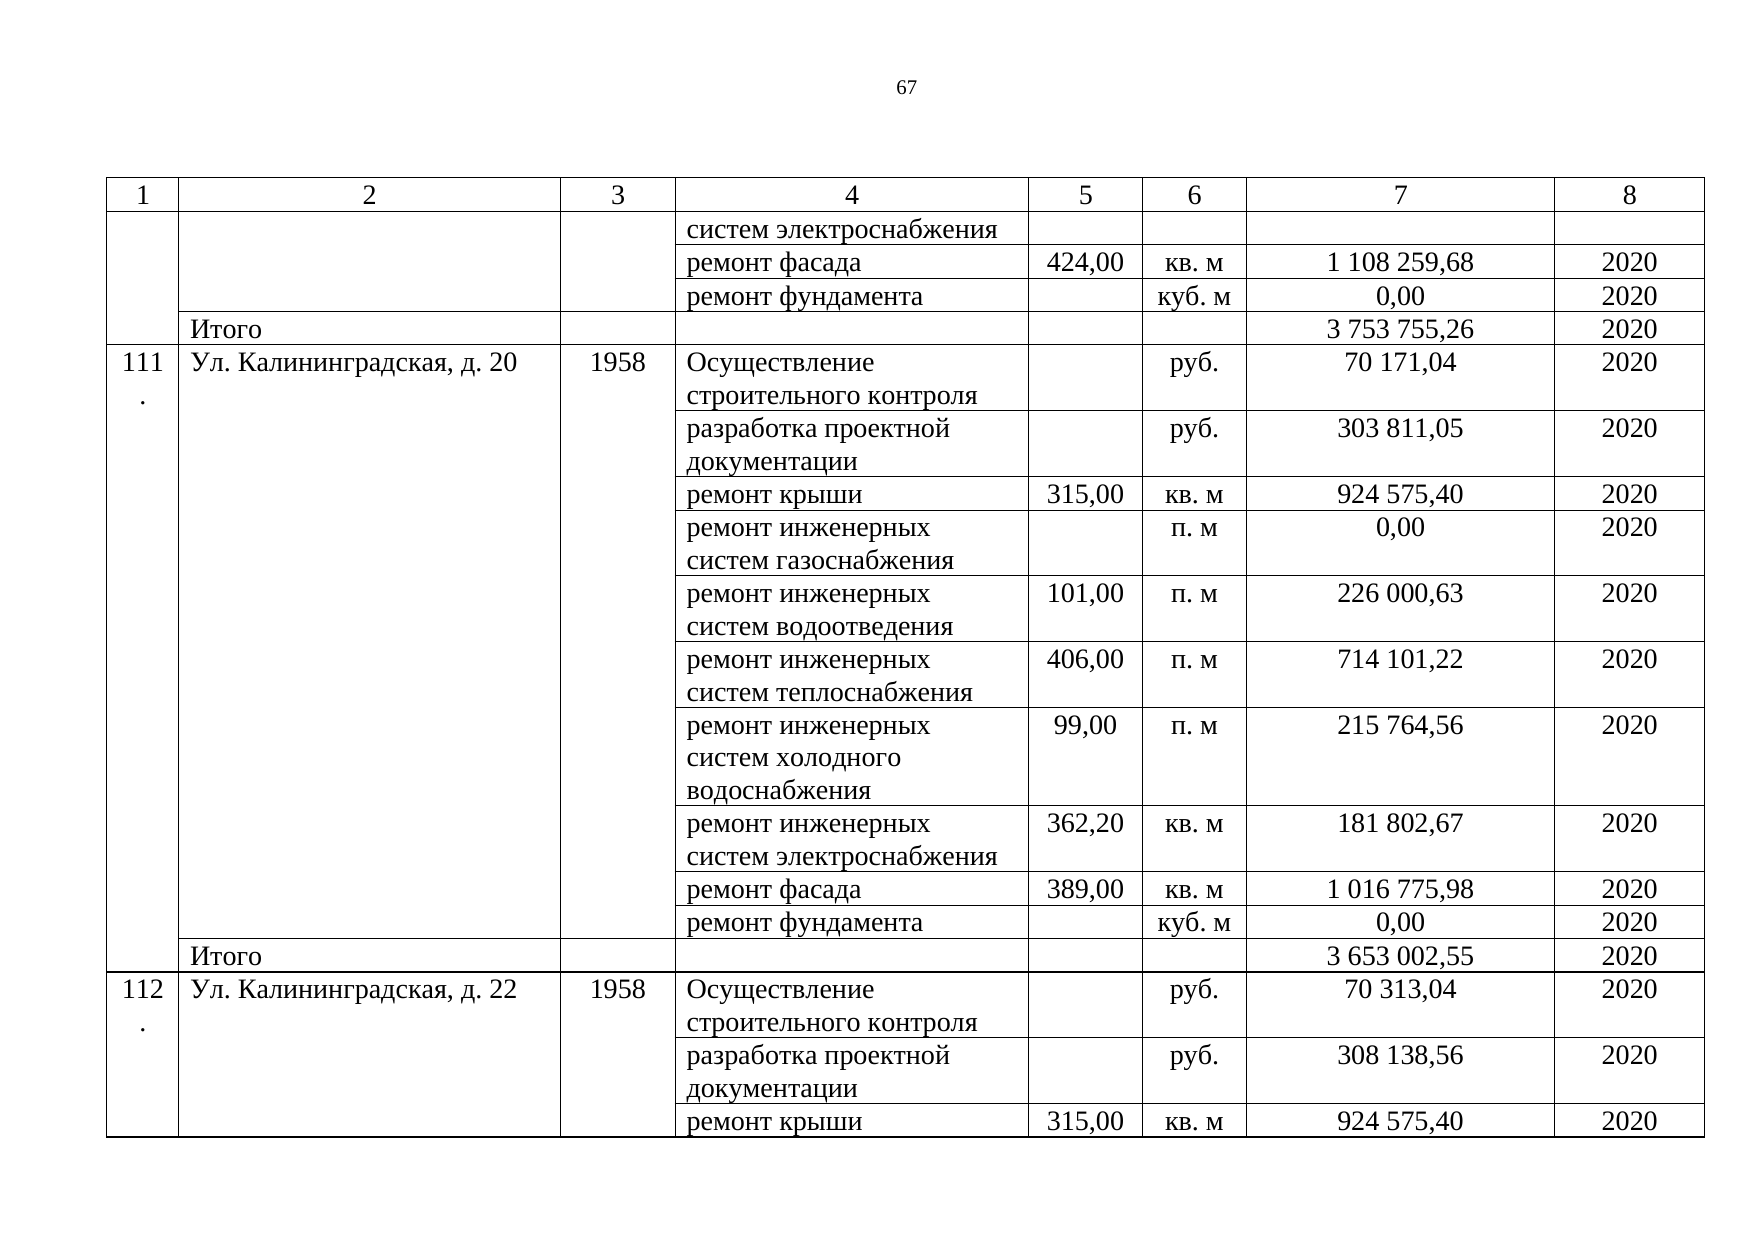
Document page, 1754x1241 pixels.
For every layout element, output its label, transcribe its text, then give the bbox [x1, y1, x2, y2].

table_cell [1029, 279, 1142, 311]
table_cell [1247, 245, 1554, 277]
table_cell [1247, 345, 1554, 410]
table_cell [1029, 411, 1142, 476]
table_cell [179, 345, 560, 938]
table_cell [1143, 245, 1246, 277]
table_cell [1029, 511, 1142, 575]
table_header 1 [107, 178, 178, 211]
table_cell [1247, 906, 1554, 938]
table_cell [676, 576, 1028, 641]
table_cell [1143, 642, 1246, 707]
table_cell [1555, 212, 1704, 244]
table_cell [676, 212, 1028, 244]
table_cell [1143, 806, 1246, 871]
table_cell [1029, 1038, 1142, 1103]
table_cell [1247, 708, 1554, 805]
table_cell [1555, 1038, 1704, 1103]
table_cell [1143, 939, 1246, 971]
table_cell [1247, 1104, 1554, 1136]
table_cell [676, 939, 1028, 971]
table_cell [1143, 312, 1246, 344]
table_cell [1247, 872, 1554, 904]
table_header 8 [1555, 178, 1704, 211]
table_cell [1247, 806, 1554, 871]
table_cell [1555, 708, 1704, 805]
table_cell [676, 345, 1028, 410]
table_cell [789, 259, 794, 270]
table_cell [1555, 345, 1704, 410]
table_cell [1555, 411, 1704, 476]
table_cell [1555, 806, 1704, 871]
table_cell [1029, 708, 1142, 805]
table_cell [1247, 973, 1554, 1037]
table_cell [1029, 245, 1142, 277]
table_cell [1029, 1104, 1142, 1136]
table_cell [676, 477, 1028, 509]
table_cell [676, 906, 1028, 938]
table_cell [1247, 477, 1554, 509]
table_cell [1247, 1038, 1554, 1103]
table_header 5 [1029, 178, 1142, 211]
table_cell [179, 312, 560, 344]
table_header 6 [1143, 178, 1246, 211]
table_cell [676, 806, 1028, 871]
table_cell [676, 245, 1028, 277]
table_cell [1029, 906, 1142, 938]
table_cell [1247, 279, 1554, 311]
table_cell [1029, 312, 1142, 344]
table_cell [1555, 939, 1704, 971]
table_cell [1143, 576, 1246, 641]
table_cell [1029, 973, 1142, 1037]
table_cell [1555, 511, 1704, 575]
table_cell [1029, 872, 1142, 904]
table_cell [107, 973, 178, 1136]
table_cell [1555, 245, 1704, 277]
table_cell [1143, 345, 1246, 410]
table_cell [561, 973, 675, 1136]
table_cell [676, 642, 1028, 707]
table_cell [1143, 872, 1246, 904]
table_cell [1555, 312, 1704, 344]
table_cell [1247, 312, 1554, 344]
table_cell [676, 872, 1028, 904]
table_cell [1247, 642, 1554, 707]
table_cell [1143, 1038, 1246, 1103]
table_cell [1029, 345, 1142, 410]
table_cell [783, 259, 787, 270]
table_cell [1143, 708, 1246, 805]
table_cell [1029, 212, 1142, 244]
table_header 2 [179, 178, 560, 211]
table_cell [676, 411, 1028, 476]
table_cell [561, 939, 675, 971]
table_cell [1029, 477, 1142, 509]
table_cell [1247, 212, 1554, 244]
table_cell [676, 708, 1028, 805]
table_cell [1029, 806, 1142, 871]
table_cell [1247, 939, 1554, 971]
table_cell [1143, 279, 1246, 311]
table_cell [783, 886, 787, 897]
table_header 3 [561, 178, 675, 211]
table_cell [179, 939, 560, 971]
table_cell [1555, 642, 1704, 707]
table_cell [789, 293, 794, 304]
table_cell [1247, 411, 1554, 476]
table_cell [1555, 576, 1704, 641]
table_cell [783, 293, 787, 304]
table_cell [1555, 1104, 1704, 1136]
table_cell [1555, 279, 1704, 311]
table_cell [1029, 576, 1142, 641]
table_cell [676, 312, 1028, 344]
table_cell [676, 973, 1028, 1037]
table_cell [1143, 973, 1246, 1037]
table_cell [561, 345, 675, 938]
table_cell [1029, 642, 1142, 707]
table_header 4 [676, 178, 1028, 211]
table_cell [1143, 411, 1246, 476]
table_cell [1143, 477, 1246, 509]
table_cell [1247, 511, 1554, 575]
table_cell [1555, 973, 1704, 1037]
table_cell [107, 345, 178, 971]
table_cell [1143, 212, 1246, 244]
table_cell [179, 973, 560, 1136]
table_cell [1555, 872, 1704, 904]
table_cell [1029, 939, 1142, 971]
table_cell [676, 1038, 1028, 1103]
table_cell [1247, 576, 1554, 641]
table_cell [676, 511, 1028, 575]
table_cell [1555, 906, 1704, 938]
table_header 7 [1247, 178, 1554, 211]
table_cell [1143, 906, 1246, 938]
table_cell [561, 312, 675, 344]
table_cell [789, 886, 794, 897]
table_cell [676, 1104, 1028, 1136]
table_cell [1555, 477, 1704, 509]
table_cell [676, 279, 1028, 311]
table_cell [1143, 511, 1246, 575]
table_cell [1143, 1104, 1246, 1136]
